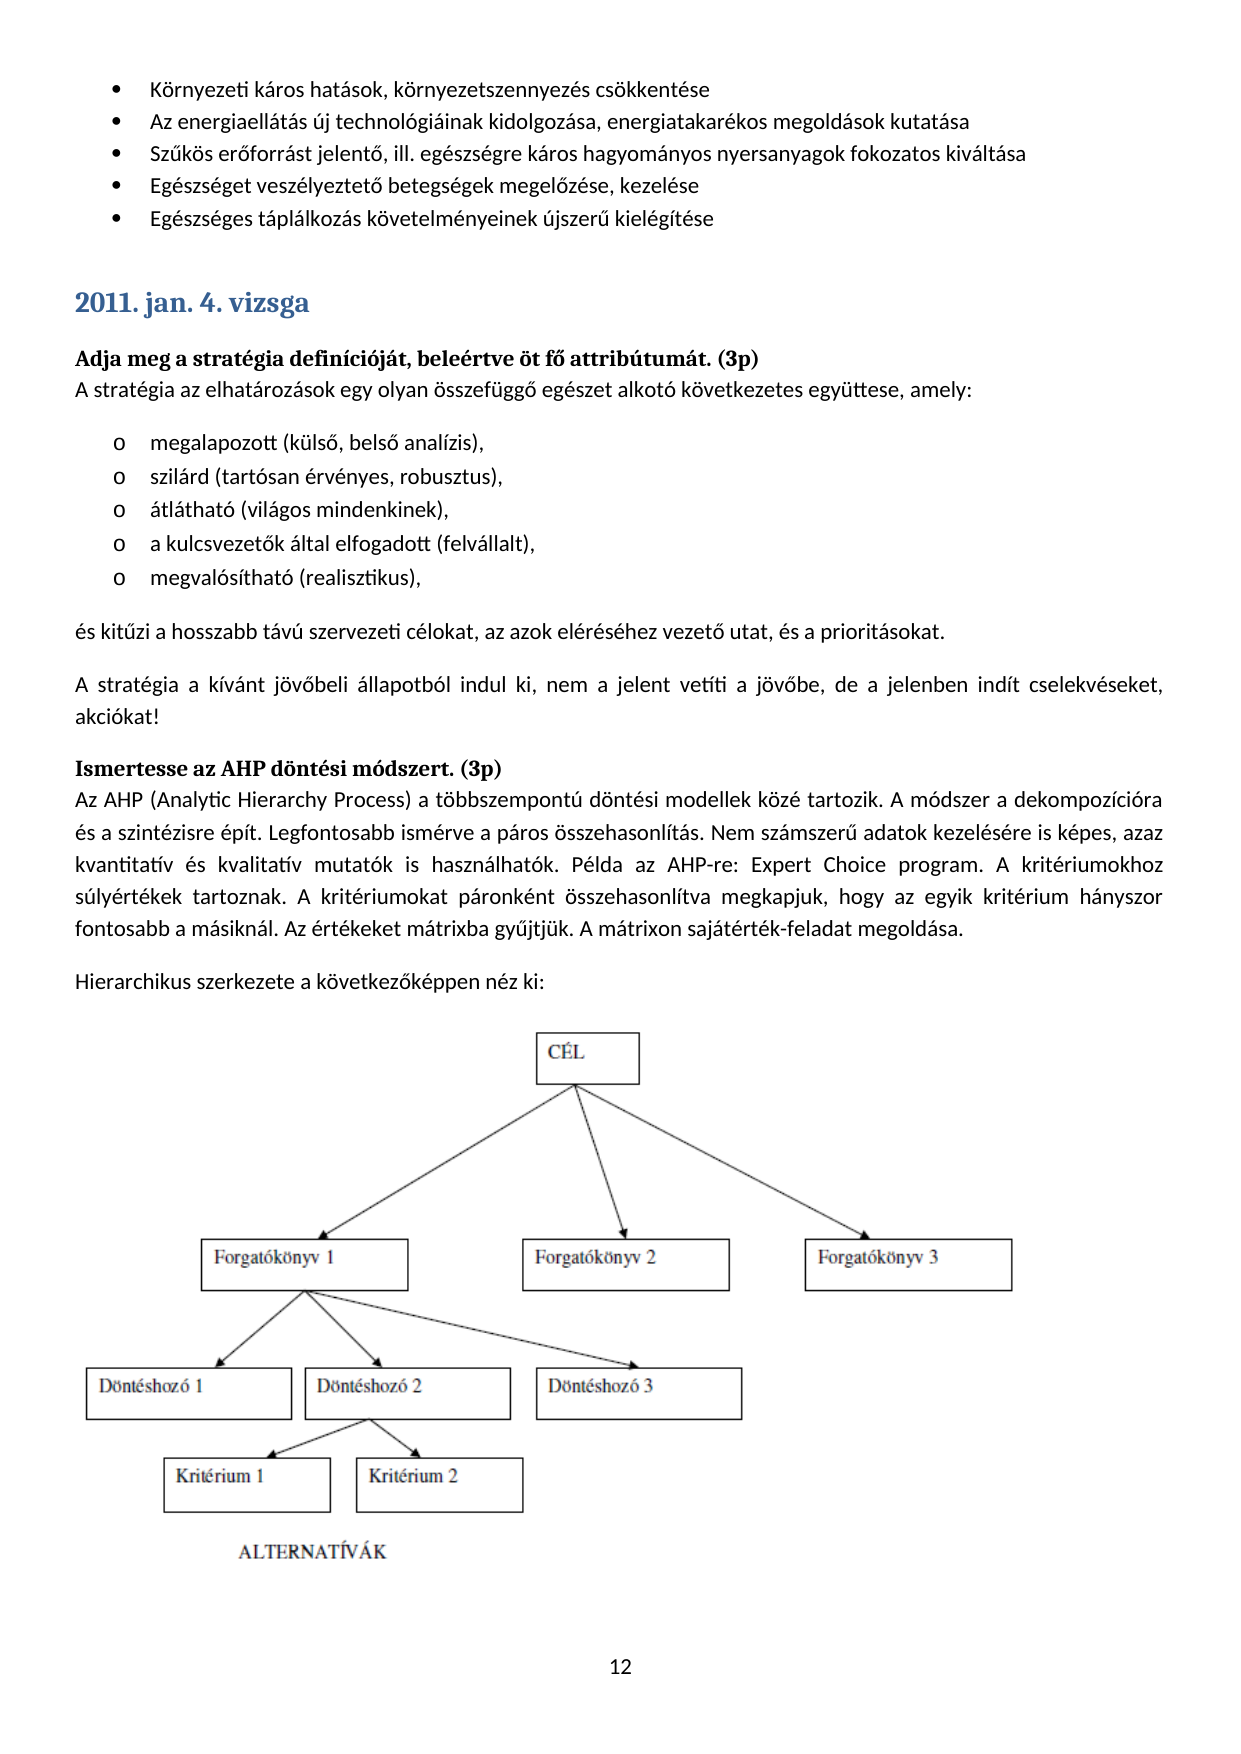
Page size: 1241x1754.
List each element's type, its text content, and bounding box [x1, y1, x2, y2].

list szilárd (tartósan érvényes, robusztus), [112, 462, 1165, 491]
text A stratégia az elhatározások egy olyan összefüggő egészet alkotó következetes együttese, amely: [75, 376, 1165, 403]
subtitle 2011. jan. 4. vizsga [75, 286, 1165, 319]
list Szűkös erőforrást jelentő, ill. egészségre káros hagyományos nyersanyagok fokozatos kiváltása [112, 139, 1165, 167]
list Az energiaellátás új technológiáinak kidolgozása, energiatakarékos megoldások kutatása [112, 107, 1165, 135]
list átlátható (világos mindenkinek), [112, 496, 1165, 525]
list Egészséges táplálkozás követelményeinek újszerű kielégítése [112, 204, 1165, 232]
subtitle Adja meg a stratégia definícióját, beleértve öt fő attribútumát. (3p) [75, 345, 1165, 372]
text és kitűzi a hosszabb távú szervezeti célokat, az azok eléréséhez vezető utat, és a prioritásokat. [75, 617, 1165, 645]
list Környezeti káros hatások, környezetszennyezés csökkentése [112, 75, 1165, 103]
text A stratégia a kívánt jövőbeli állapotból indul ki, nem a jelent vetíti a jövőbe, de a jelenben indít cselekvéseket, akciókat! [75, 670, 1165, 730]
list megvalósítható (realisztikus), [112, 563, 1165, 592]
list Egészséget veszélyeztető betegségek megelőzése, kezelése [112, 172, 1165, 199]
list a kulcsvezetők által elfogadott (felvállalt), [112, 529, 1165, 558]
picture [75, 1020, 1021, 1574]
text Az AHP (Analytic Hierarchy Process) a többszempontú döntési modellek közé tartozik. A módszer a dekompozícióra és a szintézisre épít. Legfontosabb ismérve a páros összehasonlítás. Nem számszerű adatok kezelésére is képes, azaz kvantitatív és kvalitatív mutatók is használhatók. Példa az AHP-re: Expert Choice program. A kritériumokhoz súlyértékek tartoznak. A kritériumokat páronként összehasonlítva megkapjuk, hogy az egyik kritérium hányszor fontosabb a másiknál. Az értékeket mátrixba gyűjtjük. A mátrixon sajátérték-feladat megoldása. [75, 786, 1165, 942]
list megalapozott (külső, belső analízis), [112, 428, 1165, 458]
text Hierarchikus szerkezete a következőképpen néz ki: [75, 967, 1165, 995]
subtitle Ismertesse az AHP döntési módszert. (3p) [75, 755, 1165, 782]
